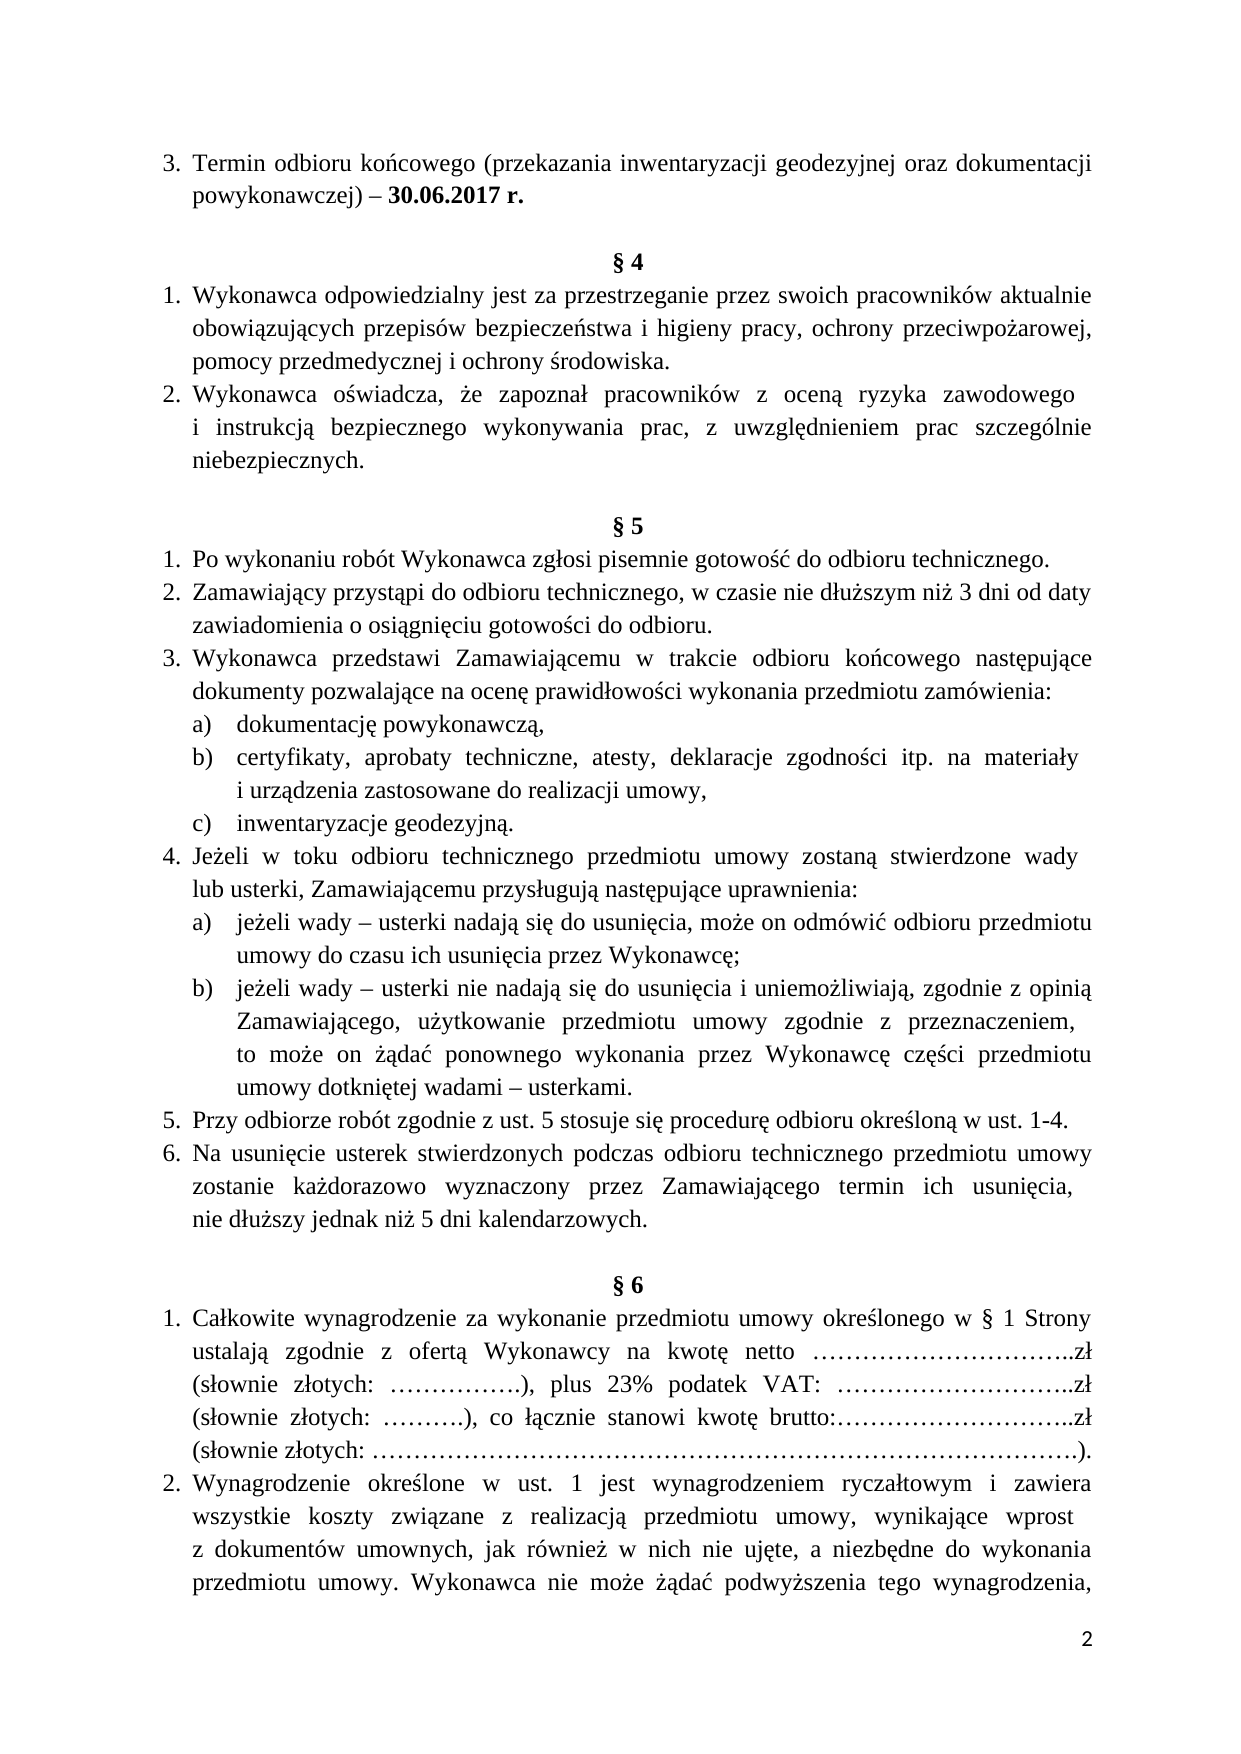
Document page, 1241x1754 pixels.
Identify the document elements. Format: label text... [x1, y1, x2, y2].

list Wykonawca oświadcza, że zapoznał pracowników z oceną ryzyka zawodowego i instrukcją bezpiecznego wykonywania prac, z uwzględnieniem prac szczególnie niebezpiecznych. [162, 379, 1093, 473]
text § 6 [162, 1270, 1093, 1299]
text § 4 [162, 247, 1093, 275]
list inwentaryzacje geodezyjną. [192, 808, 1093, 837]
list dokumentację powykonawczą, [192, 709, 1093, 738]
list Zamawiający przystąpi do odbioru technicznego, w czasie nie dłuższym niż 3 dni od daty zawiadomienia o osiągnięciu gotowości do odbioru. [162, 577, 1093, 639]
list Przy odbiorze robót zgodnie z ust. 5 stosuje się procedurę odbioru określoną w ust. 1-4. [162, 1105, 1093, 1134]
text § 5 [162, 511, 1093, 539]
list Całkowite wynagrodzenie za wykonanie przedmiotu umowy określonego w § 1 Strony ustalają zgodnie z ofertą Wykonawcy na kwotę netto …………………………..zł (słownie złotych: …………….), plus 23% podatek VAT: ………………………..zł (słownie złotych: ……….), co łącznie stanowi kwotę brutto:………………………..zł (słownie złotych: ………………………………………………………………………….). [162, 1303, 1093, 1464]
list Wykonawca odpowiedzialny jest za przestrzeganie przez swoich pracowników aktualnie obowiązujących przepisów bezpieczeństwa i higieny pracy, ochrony przeciwpożarowej, pomocy przedmedycznej i ochrony środowiska. [162, 280, 1093, 374]
list Na usunięcie usterek stwierdzonych podczas odbioru technicznego przedmiotu umowy zostanie każdorazowo wyznaczony przez Zamawiającego termin ich usunięcia, nie dłuższy jednak niż 5 dni kalendarzowych. [162, 1138, 1093, 1233]
list certyfikaty, aprobaty techniczne, atesty, deklaracje zgodności itp. na materiały i urządzenia zastosowane do realizacji umowy, [192, 742, 1093, 804]
list Wykonawca przedstawi Zamawiającemu w trakcie odbioru końcowego następujące dokumenty pozwalające na ocenę prawidłowości wykonania przedmiotu zamówienia: [162, 643, 1093, 705]
list Termin odbioru końcowego (przekazania inwentaryzacji geodezyjnej oraz dokumentacji powykonawczej) – 30.0.201 r [162, 148, 1093, 209]
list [162, 1468, 1093, 1596]
list jeżeli wady – usterki nadają się do usunięcia, może on odmówić odbioru przedmiotu umowy do czasu ich usunięcia przez Wykonawcę; [192, 907, 1093, 969]
list Po wykonaniu robót Wykonawca zgłosi pisemnie gotowość do odbioru technicznego. [162, 544, 1093, 573]
list jeżeli wady – usterki nie nadają się do usunięcia i uniemożliwiają, zgodnie z opinią Zamawiającego, użytkowanie przedmiotu umowy zgodnie z przeznaczeniem, to może on żądać ponownego wykonania przez Wykonawcę części przedmiotu umowy dotkniętej wadami – usterkami. [192, 973, 1093, 1101]
list Jeżeli w toku odbioru technicznego przedmiotu umowy zostaną stwierdzone wady lub usterki, Zamawiającemu przysługują następujące uprawnienia: [162, 841, 1093, 903]
